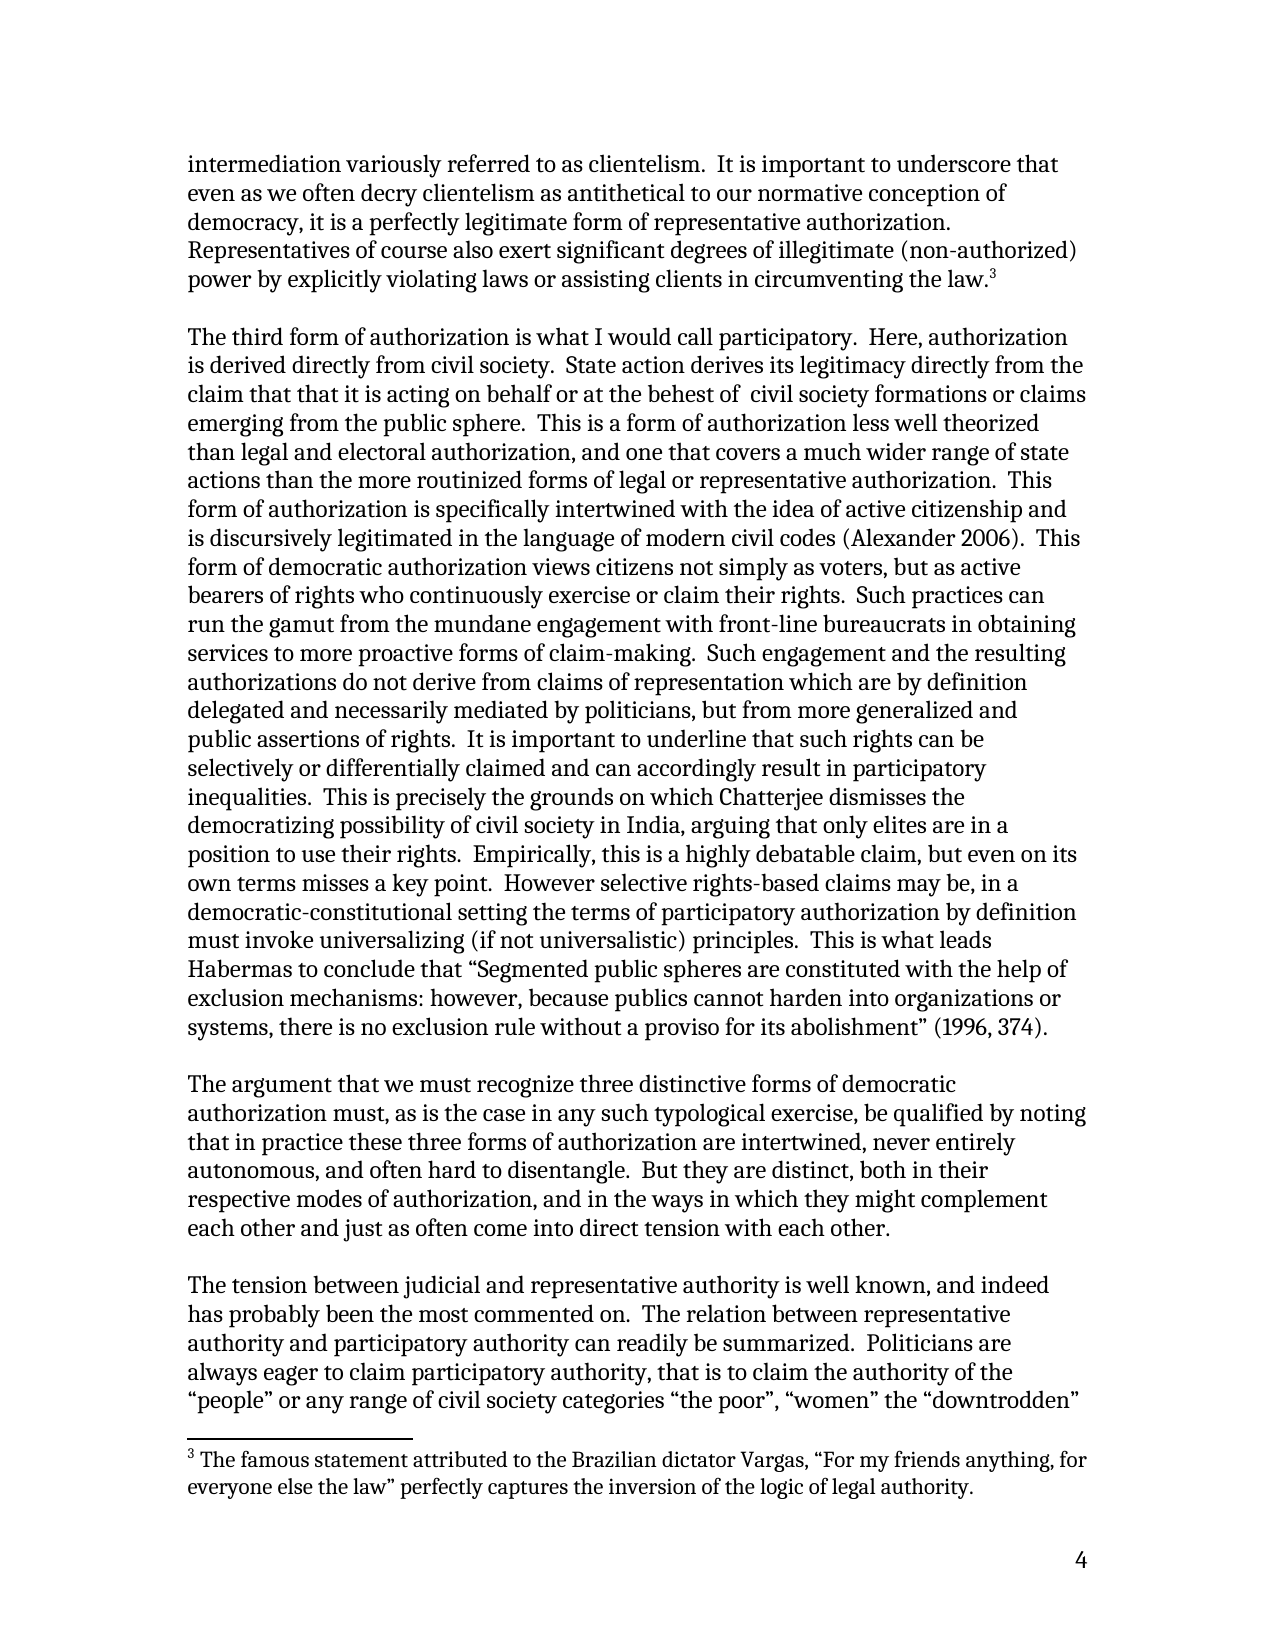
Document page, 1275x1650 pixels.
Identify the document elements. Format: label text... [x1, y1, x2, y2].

text The argument that we must recognize three distinctive forms of democratic authorization must, as is the case in any such typological exercise, be qualified by noting that in practice these three forms of authorization are intertwined, never entirely autonomous, and often hard to disentangle. But they are distinct, both in their respective modes of authorization, and in the ways in which they might complement each other and just as often come into direct tension with each other. [187, 1070, 1087, 1242]
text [187, 1271, 1087, 1415]
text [187, 150, 1087, 294]
text The third form of authorization is what I would call participatory. Here, authorization is derived directly from civil society. State action derives its legitimacy directly from the claim that that it is acting on behalf or at the behest of civil society formations or claims emerging from the public sphere. This is a form of authorization less well theorized than legal and electoral authorization, and one that covers a much wider range of state actions than the more routinized forms of legal or representative authorization. This form of authorization is specifically intertwined with the idea of active citizenship and is discursively legitimated in the language of modern civil codes (Alexander 2006). This form of democratic authorization views citizens not simply as voters, but as active bearers of rights who continuously exercise or claim their rights. Such practices can run the gamut from the mundane engagement with front-line bureaucrats in obtaining services to more proactive forms of claim-making. Such engagement and the resulting authorizations do not derive from claims of representation which are by definition delegated and necessarily mediated by politicians, but from more generalized and public assertions of rights. It is important to underline that such rights can be selectively or differentially claimed and can accordingly result in participatory inequalities. This is precisely the grounds on which Chatterjee dismisses the democratizing possibility of civil society in India, arguing that only elites are in a position to use their rights. Empirically, this is a highly debatable claim, but even on its own terms misses a key point. However selective rights-based claims may be, in a democratic-constitutional setting the terms of participatory authorization by definition must invoke universalizing (if not universalistic) principles. This is what leads Habermas to conclude that “Segmented public spheres are constituted with the help of exclusion mechanisms: however, because publics cannot harden into organizations or systems, there is no exclusion rule without a proviso for its abolishment” (1996, 374). [187, 322, 1087, 1041]
